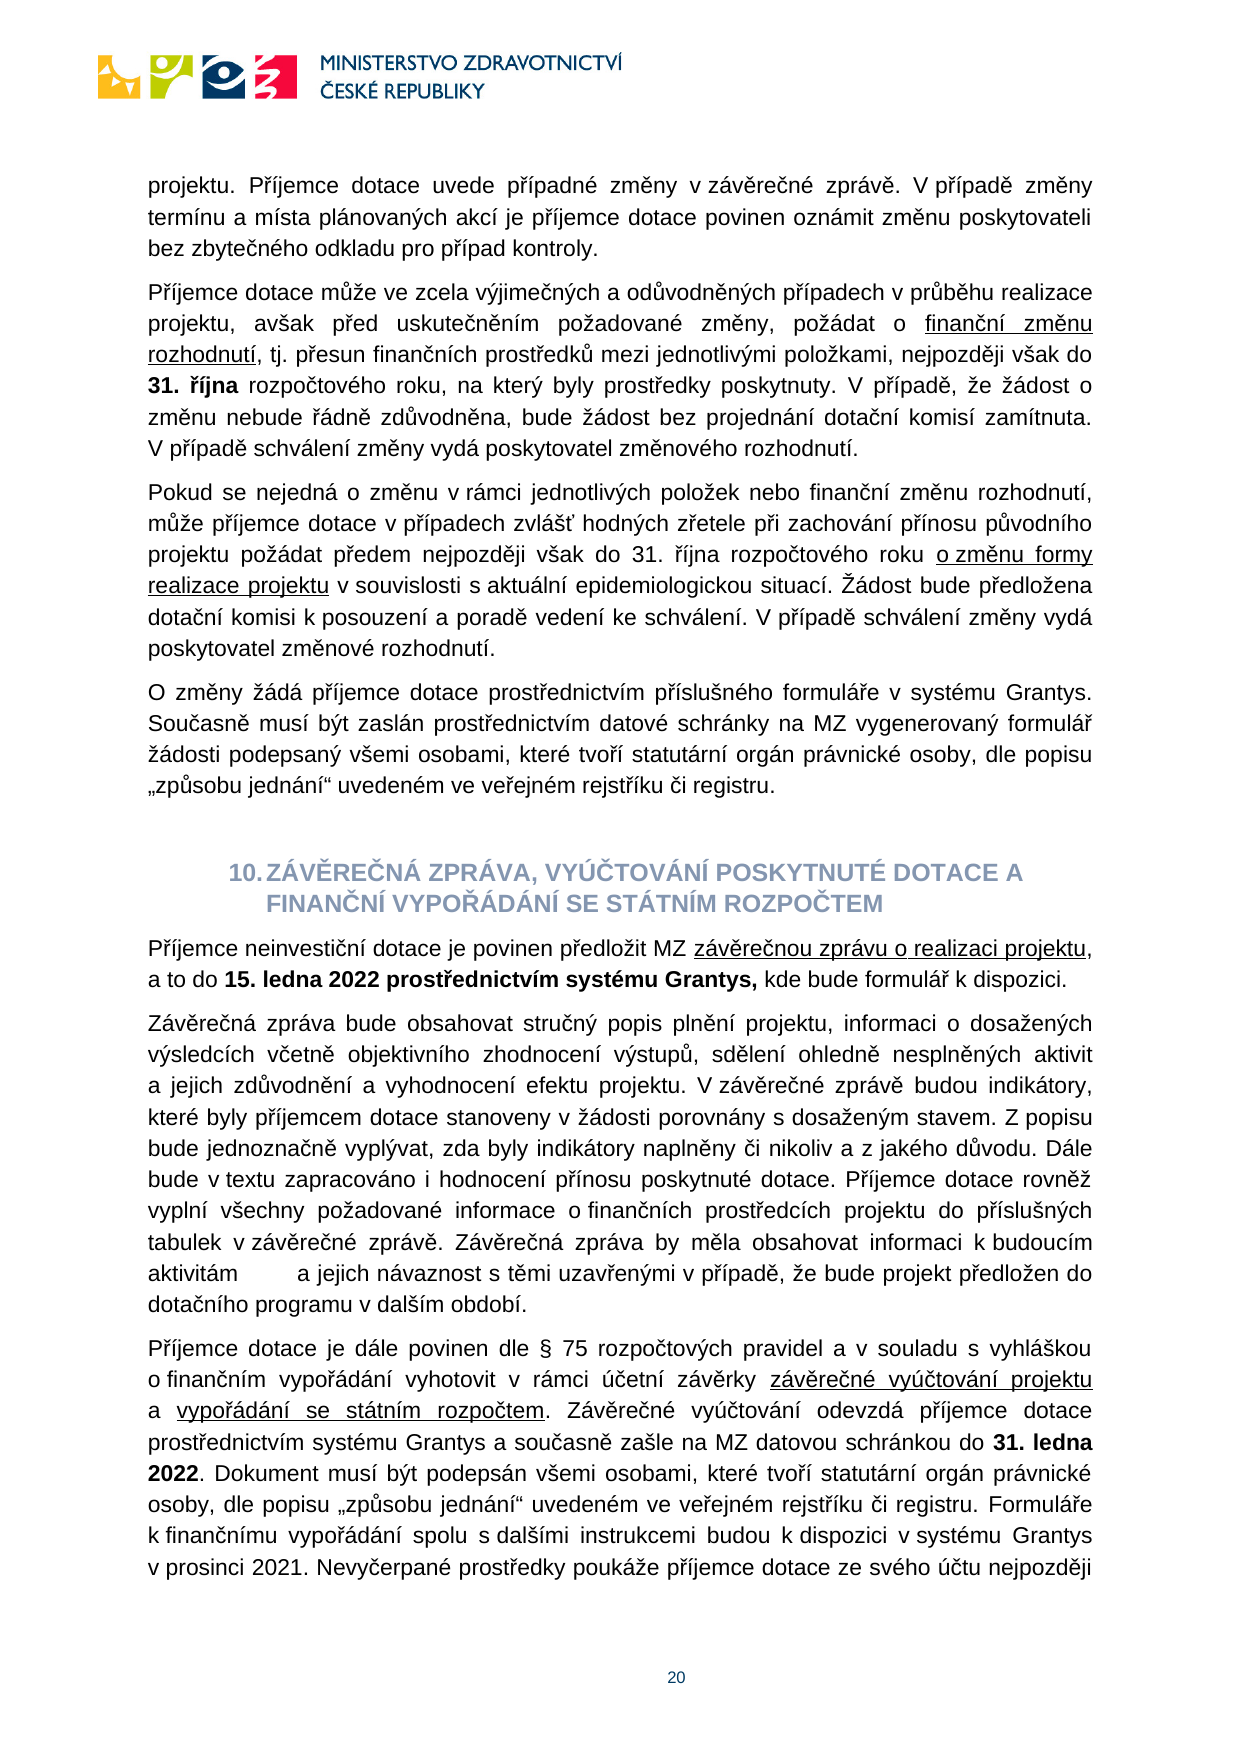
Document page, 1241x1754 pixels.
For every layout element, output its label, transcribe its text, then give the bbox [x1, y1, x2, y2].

text Příjemce neinvestiční dotace je povinen předložit MZ závěrečnou zprávu o realizaci projektu, a to do 15. ledna 2022 prostřednictvím systému Grantys, kde bude formulář k dispozici. [148, 931, 1093, 994]
text Pokud se nejedná o změnu v rámci jednotlivých položek nebo finanční změnu rozhodnutí, může příjemce dotace v případech zvlášť hodných zřetele při zachování přínosu původního projektu požádat předem nejpozději však do 31. října rozpočtového roku o změnu formy realizace projektu v souvislosti s aktuální epidemiologickou situací. Žádost bude předložena dotační komisi k posouzení a poradě vedení ke schválení. V případě schválení změny vydá poskytovatel změnové rozhodnutí. [148, 475, 1093, 662]
text Závěrečná zpráva bude obsahovat stručný popis plnění projektu, informaci o dosažených výsledcích včetně objektivního zhodnocení výstupů, sdělení ohledně nesplněných aktivit a jejich zdůvodnění a vyhodnocení efektu projektu. V závěrečné zprávě budou indikátory, které byly příjemcem dotace stanoveny v žádosti porovnány s dosaženým stavem. Z popisu bude jednoznačně vyplývat, zda byly indikátory naplněny či nikoliv a z jakého důvodu. Dále bude v textu zapracováno i hodnocení přínosu poskytnuté dotace. Příjemce dotace rovněž vyplní všechny požadované informace o finančních prostředcích projektu do příslušných tabulek v závěrečné zprávě. Závěrečná zpráva by měla obsahovat informaci k budoucím aktivitám a jejich návaznost s těmi uzavřenými v případě, že bude projekt předložen do dotačního programu v dalším období. [148, 1006, 1093, 1319]
subtitle ZÁVĚREČNÁ ZPRÁVA, VYÚČTOVÁNÍ POSKYTNUTÉ DOTACE A FINANČNÍ VYPOŘÁDÁNÍ SE STÁTNÍM ROZPOČTEM [228, 856, 1093, 919]
text O změny žádá příjemce dotace prostřednictvím příslušného formuláře v systému Grantys. Současně musí být zaslán prostřednictvím datové schránky na MZ vygenerovaný formulář žádosti podepsaný všemi osobami, které tvoří statutární orgán právnické osoby, dle popisu „způsobu jednání“ uvedeném ve veřejném rejstříku či registru. [148, 675, 1093, 800]
picture [98, 51, 622, 99]
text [148, 169, 1093, 262]
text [148, 1331, 1093, 1581]
text Příjemce dotace může ve zcela výjimečných a odůvodněných případech v průběhu realizace projektu, avšak před uskutečněním požadované změny, požádat o finanční změnu rozhodnutí, tj. přesun finančních prostředků mezi jednotlivými položkami, nejpozději však do 31. října rozpočtového roku, na který byly prostředky poskytnuty. V případě, že žádost o změnu nebude řádně zdůvodněna, bude žádost bez projednání dotační komisí zamítnuta. V případě schválení změny vydá poskytovatel změnového rozhodnutí. [148, 275, 1093, 462]
